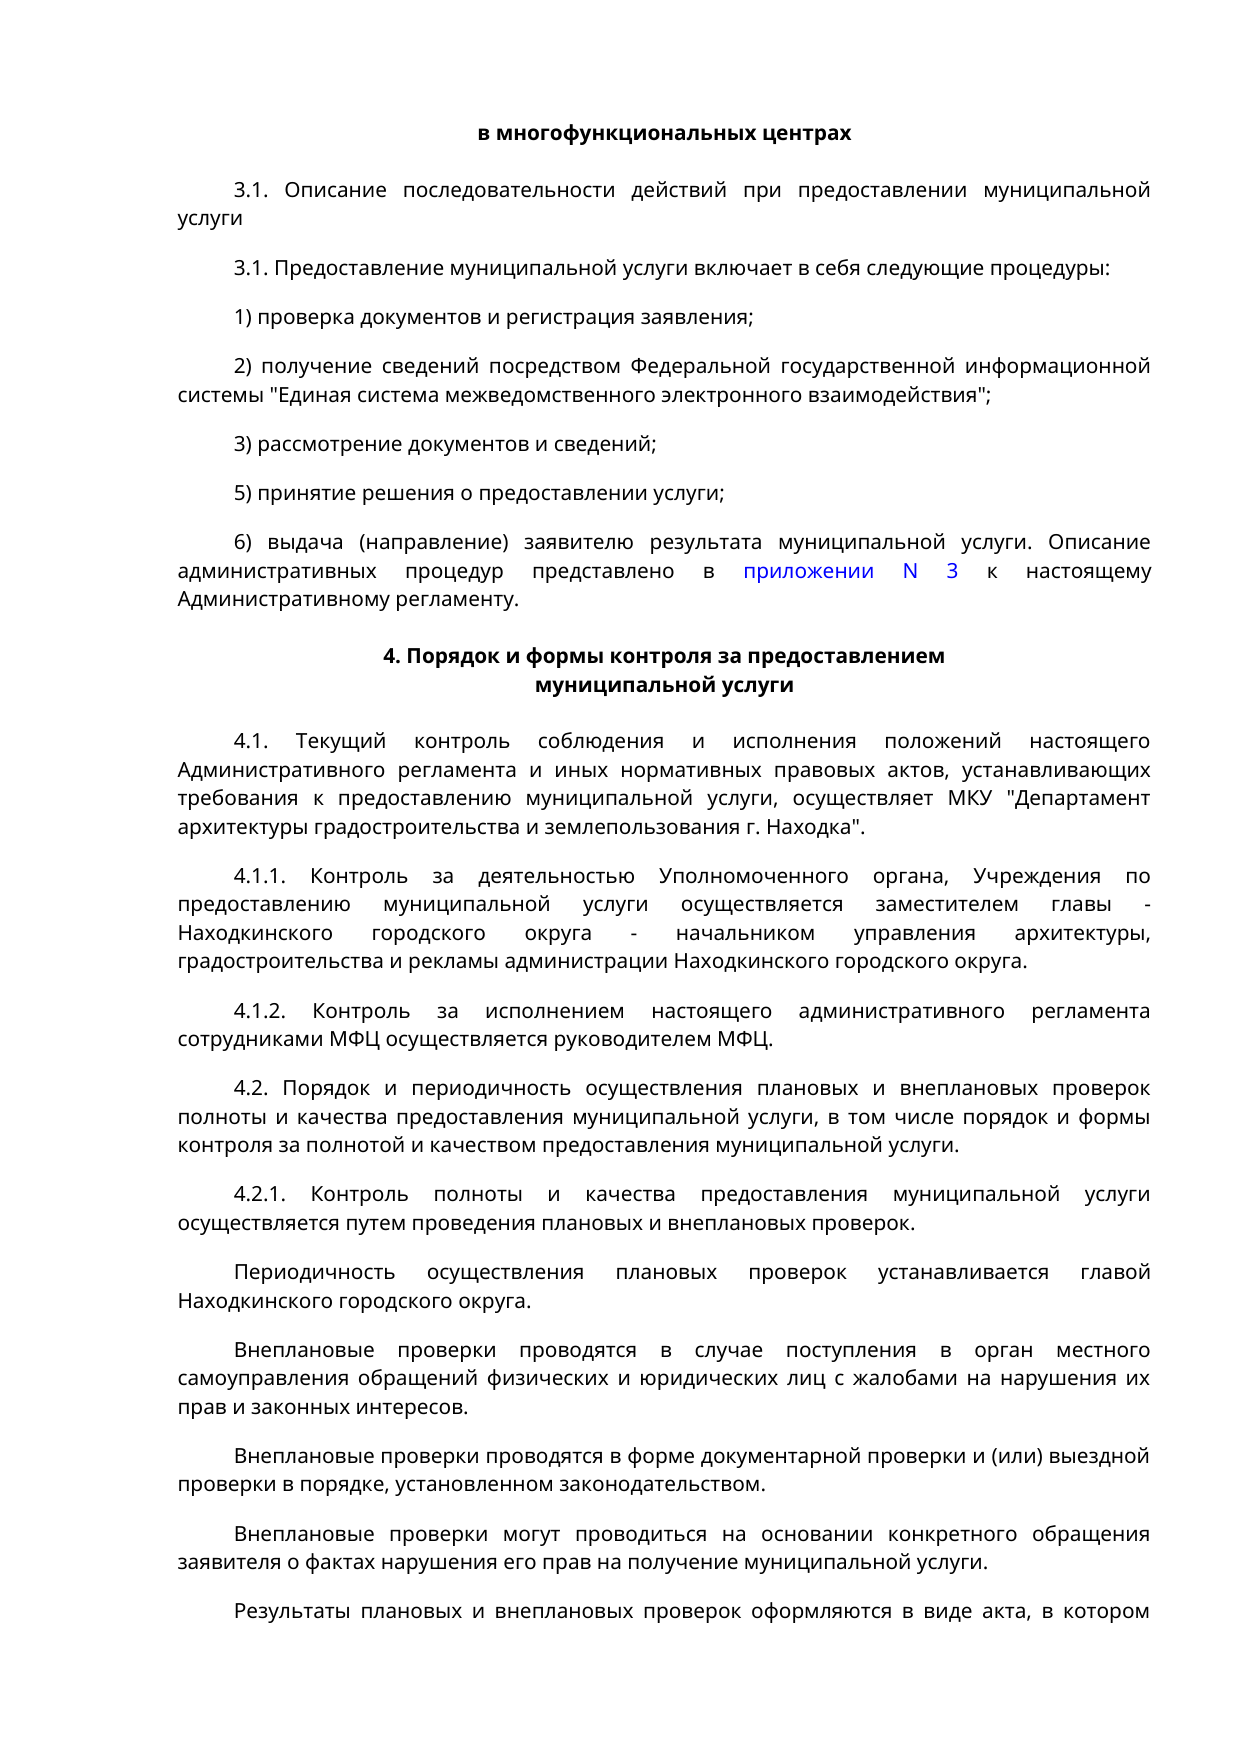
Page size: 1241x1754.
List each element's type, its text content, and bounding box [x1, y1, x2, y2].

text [177, 1597, 1152, 1625]
text 3.1. Предоставление муниципальной услуги включает в себя следующие процедуры: [177, 253, 1152, 281]
text 4.2.1. Контроль полноты и качества предоставления муниципальной услуги осуществляется путем проведения плановых и внеплановых проверок. [177, 1179, 1152, 1236]
text 3) рассмотрение документов и сведений; [177, 429, 1152, 457]
text 4.1.2. Контроль за исполнением настоящего административного регламента сотрудниками МФЦ осуществляется руководителем МФЦ. [177, 996, 1152, 1053]
title муниципальной услуги [177, 670, 1152, 698]
text 4.1.1. Контроль за деятельностью Уполномоченного органа, Учреждения по предоставлению муниципальной услуги осуществляется заместителем главы - Находкинского городского округа - начальником управления архитектуры, градостроительства и рекламы администрации Находкинского городского округа. [177, 861, 1152, 975]
text 3.1. Описание последовательности действий при предоставлении муниципальной услуги [177, 175, 1152, 232]
title 4. Порядок и формы контроля за предоставлением [177, 641, 1152, 670]
text Внеплановые проверки проводятся в случае поступления в орган местного самоуправления обращений физических и юридических лиц с жалобами на нарушения их прав и законных интересов. [177, 1335, 1152, 1420]
text 2) получение сведений посредством Федеральной государственной информационной системы "Единая система межведомственного электронного взаимодействия"; [177, 351, 1152, 408]
text Периодичность осуществления плановых проверок устанавливается главой Находкинского городского округа. [177, 1257, 1152, 1314]
text 6) выдача (направление) заявителю результата муниципальной услуги. Описание административных процедур представлено в приложении N 3 к настоящему Административному регламенту. [177, 527, 1152, 613]
text 5) принятие решения о предоставлении услуги; [177, 478, 1152, 507]
title в многофункциональных центрах [177, 118, 1152, 147]
text 1) проверка документов и регистрация заявления; [177, 302, 1152, 330]
text 4.2. Порядок и периодичность осуществления плановых и внеплановых проверок полноты и качества предоставления муниципальной услуги, в том числе порядок и формы контроля за полнотой и качеством предоставления муниципальной услуги. [177, 1073, 1152, 1159]
text 4.1. Текущий контроль соблюдения и исполнения положений настоящего Административного регламента и иных нормативных правовых актов, устанавливающих требования к предоставлению муниципальной услуги, осуществляет МКУ "Департамент архитектуры градостроительства и землепользования г. Находка". [177, 727, 1152, 840]
text Внеплановые проверки проводятся в форме документарной проверки и (или) выездной проверки в порядке, установленном законодательством. [177, 1441, 1152, 1498]
text Внеплановые проверки могут проводиться на основании конкретного обращения заявителя о фактах нарушения его прав на получение муниципальной услуги. [177, 1519, 1152, 1576]
